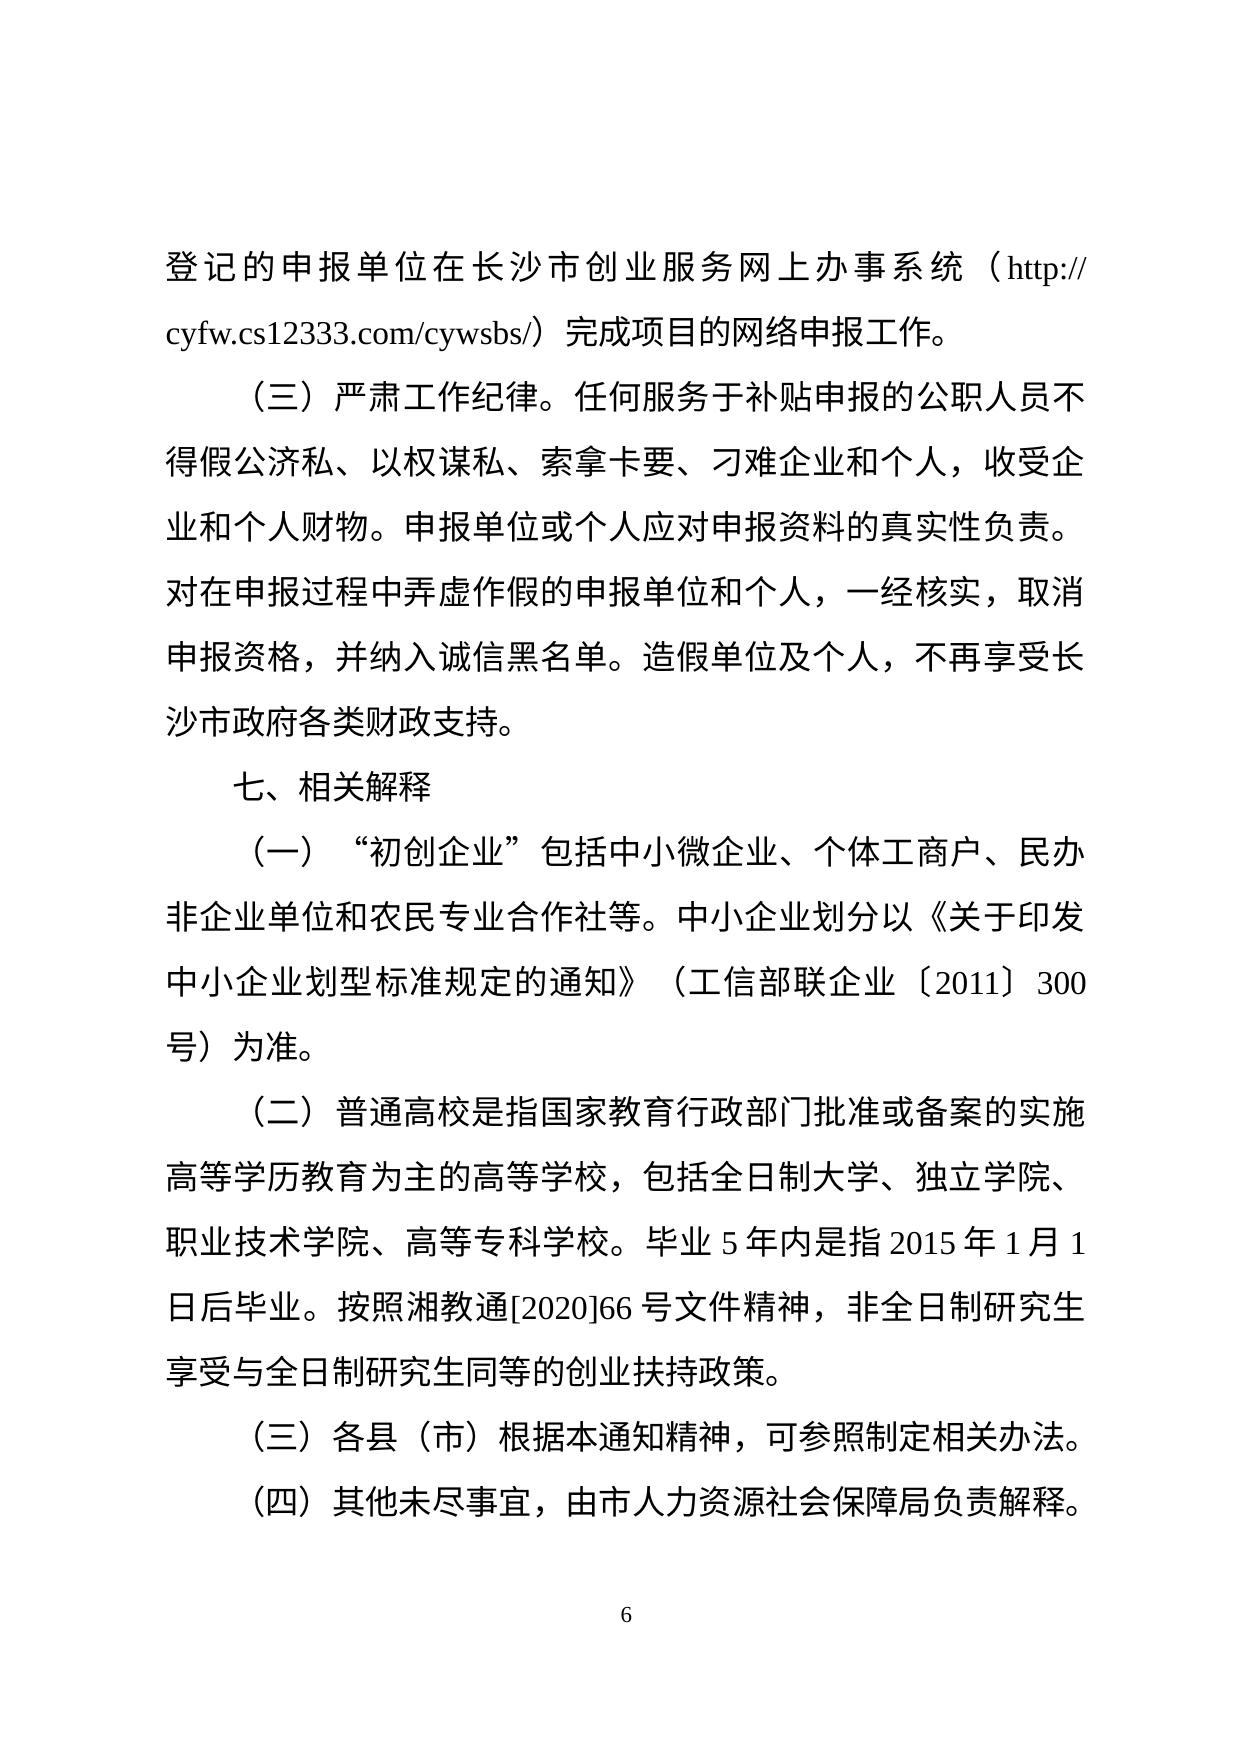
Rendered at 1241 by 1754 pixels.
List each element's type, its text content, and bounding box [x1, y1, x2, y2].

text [165, 233, 1087, 363]
text （四）其他未尽事宜，由市人力资源社会保障局负责解释。 [165, 1468, 1087, 1533]
text （三）各县（市）根据本通知精神，可参照制定相关办法。 [165, 1403, 1087, 1468]
text （一）“初创企业”包括中小微企业、个体工商户、民办非企业单位和农民专业合作社等。中小企业划分以《关于印发中小企业划型标准规定的通知》（工信部联企业〔2011〕300号）为准。 [165, 818, 1087, 1078]
text 七、相关解释 [165, 753, 1087, 818]
text （三）严肃工作纪律。任何服务于补贴申报的公职人员不得假公济私、以权谋私、索拿卡要、刁难企业和个人，收受企业和个人财物。申报单位或个人应对申报资料的真实性负责。对在申报过程中弄虚作假的申报单位和个人，一经核实，取消申报资格，并纳入诚信黑名单。造假单位及个人，不再享受长沙市政府各类财政支持。 [165, 363, 1087, 753]
text （二）普通高校是指国家教育行政部门批准或备案的实施高等学历教育为主的高等学校，包括全日制大学、独立学院、职业技术学院、高等专科学校。毕业5年内是指2015年1月1日后毕业。按照湘教通[2020]66号文件精神，非全日制研究生享受与全日制研究生同等的创业扶持政策。 [165, 1078, 1087, 1403]
